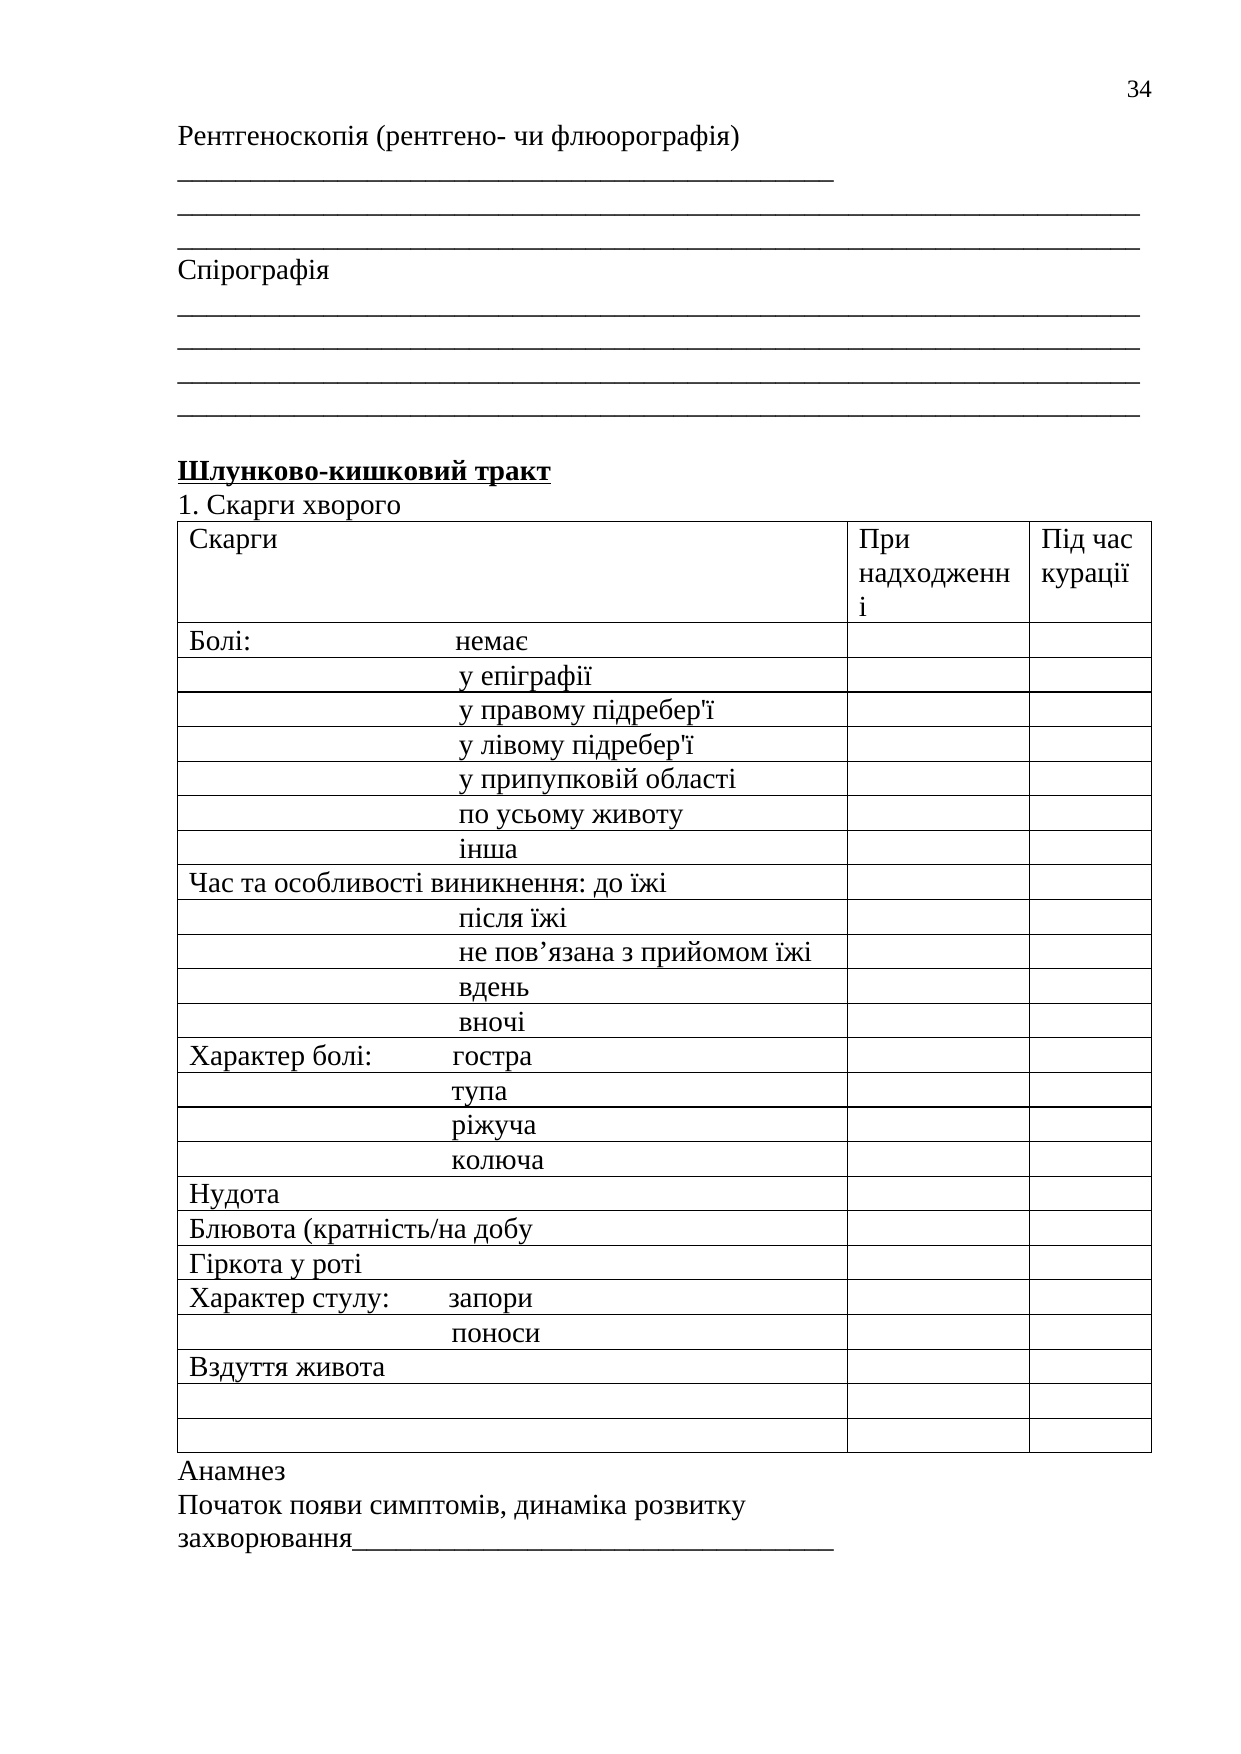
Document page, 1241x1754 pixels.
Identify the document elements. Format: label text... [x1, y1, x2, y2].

table_cell [848, 693, 1029, 726]
table_cell Характер болі: гостра [178, 1038, 847, 1072]
table_cell [1030, 935, 1151, 968]
text __________________________________________________________________ [177, 386, 1152, 420]
table_cell [1030, 1142, 1151, 1176]
text 1. Скарги хворого [177, 487, 1152, 521]
table_cell ріжуча [178, 1108, 847, 1141]
text Шлунково-кишковий тракт [177, 453, 1152, 487]
table_cell [1030, 1419, 1151, 1452]
table_cell по усьому животу [178, 796, 847, 830]
table_cell [1030, 1108, 1151, 1141]
table_cell поноси [178, 1315, 847, 1348]
table_cell [848, 1038, 1029, 1072]
table_cell [1030, 727, 1151, 761]
table_cell [1030, 1073, 1151, 1106]
table_cell колюча [178, 1142, 847, 1176]
table_header При надходженні [848, 522, 1029, 622]
table_cell у лівому підребер'ї [178, 727, 847, 761]
table_cell інша [178, 831, 847, 864]
table_cell [848, 969, 1029, 1003]
table_cell Характер стулу: запори [178, 1280, 847, 1314]
table_cell [848, 762, 1029, 795]
table_cell не пов’язана з прийомом їжі [178, 935, 847, 968]
table_cell [1030, 1177, 1151, 1210]
table_cell [848, 1108, 1029, 1141]
table_cell [1030, 1246, 1151, 1279]
table_cell [848, 1246, 1029, 1279]
text Початок появи симптомів, динаміка розвитку захворювання_________________________________ [177, 1487, 1152, 1554]
table_cell Болі: немає [178, 623, 847, 657]
table_cell [1030, 969, 1151, 1003]
table_cell [848, 1315, 1029, 1348]
table_header Під час курації [1030, 522, 1151, 622]
table_cell [1030, 1315, 1151, 1348]
table_cell Нудота [178, 1177, 847, 1210]
text Спірографія __________________________________________________________________ [177, 252, 1152, 319]
table_cell вдень [178, 969, 847, 1003]
table_cell [848, 1384, 1029, 1418]
table_cell [178, 1384, 847, 1418]
text __________________________________________________________________ [177, 319, 1152, 353]
table_cell Гіркота у роті [178, 1246, 847, 1279]
table_cell [1030, 900, 1151, 933]
table_cell Час та особливості виникнення: до їжі [178, 865, 847, 899]
table_cell [848, 1350, 1029, 1383]
table_cell Блювота (кратність/на добу [178, 1211, 847, 1245]
table_cell [1030, 762, 1151, 795]
table_cell у припупковій області [178, 762, 847, 795]
table_header Скарги [178, 522, 847, 622]
table_cell [848, 623, 1029, 657]
table_cell [1030, 1350, 1151, 1383]
table_cell [848, 1177, 1029, 1210]
table_cell [848, 727, 1029, 761]
table_cell після їжі [178, 900, 847, 933]
table_cell [848, 658, 1029, 691]
table_cell тупа [178, 1073, 847, 1106]
table_cell [848, 1211, 1029, 1245]
table_cell [848, 1004, 1029, 1037]
text __________________________________________________________________ [177, 353, 1152, 386]
table_cell [1030, 693, 1151, 726]
table_cell [848, 831, 1029, 864]
table_cell [1030, 658, 1151, 691]
text __________________________________________________________________ [177, 185, 1152, 219]
table_cell [848, 1280, 1029, 1314]
table_cell [1030, 1004, 1151, 1037]
table_cell [848, 796, 1029, 830]
table_cell вночі [178, 1004, 847, 1037]
table_cell [848, 1073, 1029, 1106]
table_cell у епіграфії [178, 658, 847, 691]
table_cell [1030, 796, 1151, 830]
table_cell [1030, 1038, 1151, 1072]
table_cell [848, 900, 1029, 933]
table_cell [848, 865, 1029, 899]
table_cell [1030, 865, 1151, 899]
table_cell [1030, 831, 1151, 864]
text __________________________________________________________________ [177, 219, 1152, 252]
table_cell [1030, 1384, 1151, 1418]
table_cell [848, 935, 1029, 968]
table_cell [178, 1419, 847, 1452]
table_cell [1030, 1211, 1151, 1245]
table_cell [1030, 623, 1151, 657]
text Анамнез [177, 1453, 1152, 1487]
table_cell [1030, 1280, 1151, 1314]
table_cell [848, 1419, 1029, 1452]
table_cell Вздуття живота [178, 1350, 847, 1383]
table_cell [848, 1142, 1029, 1176]
text Рентгеноскопія (рентгено- чи флюорографія) _____________________________________________ [177, 118, 1152, 185]
table_cell у правому підребер'ї [178, 693, 847, 726]
